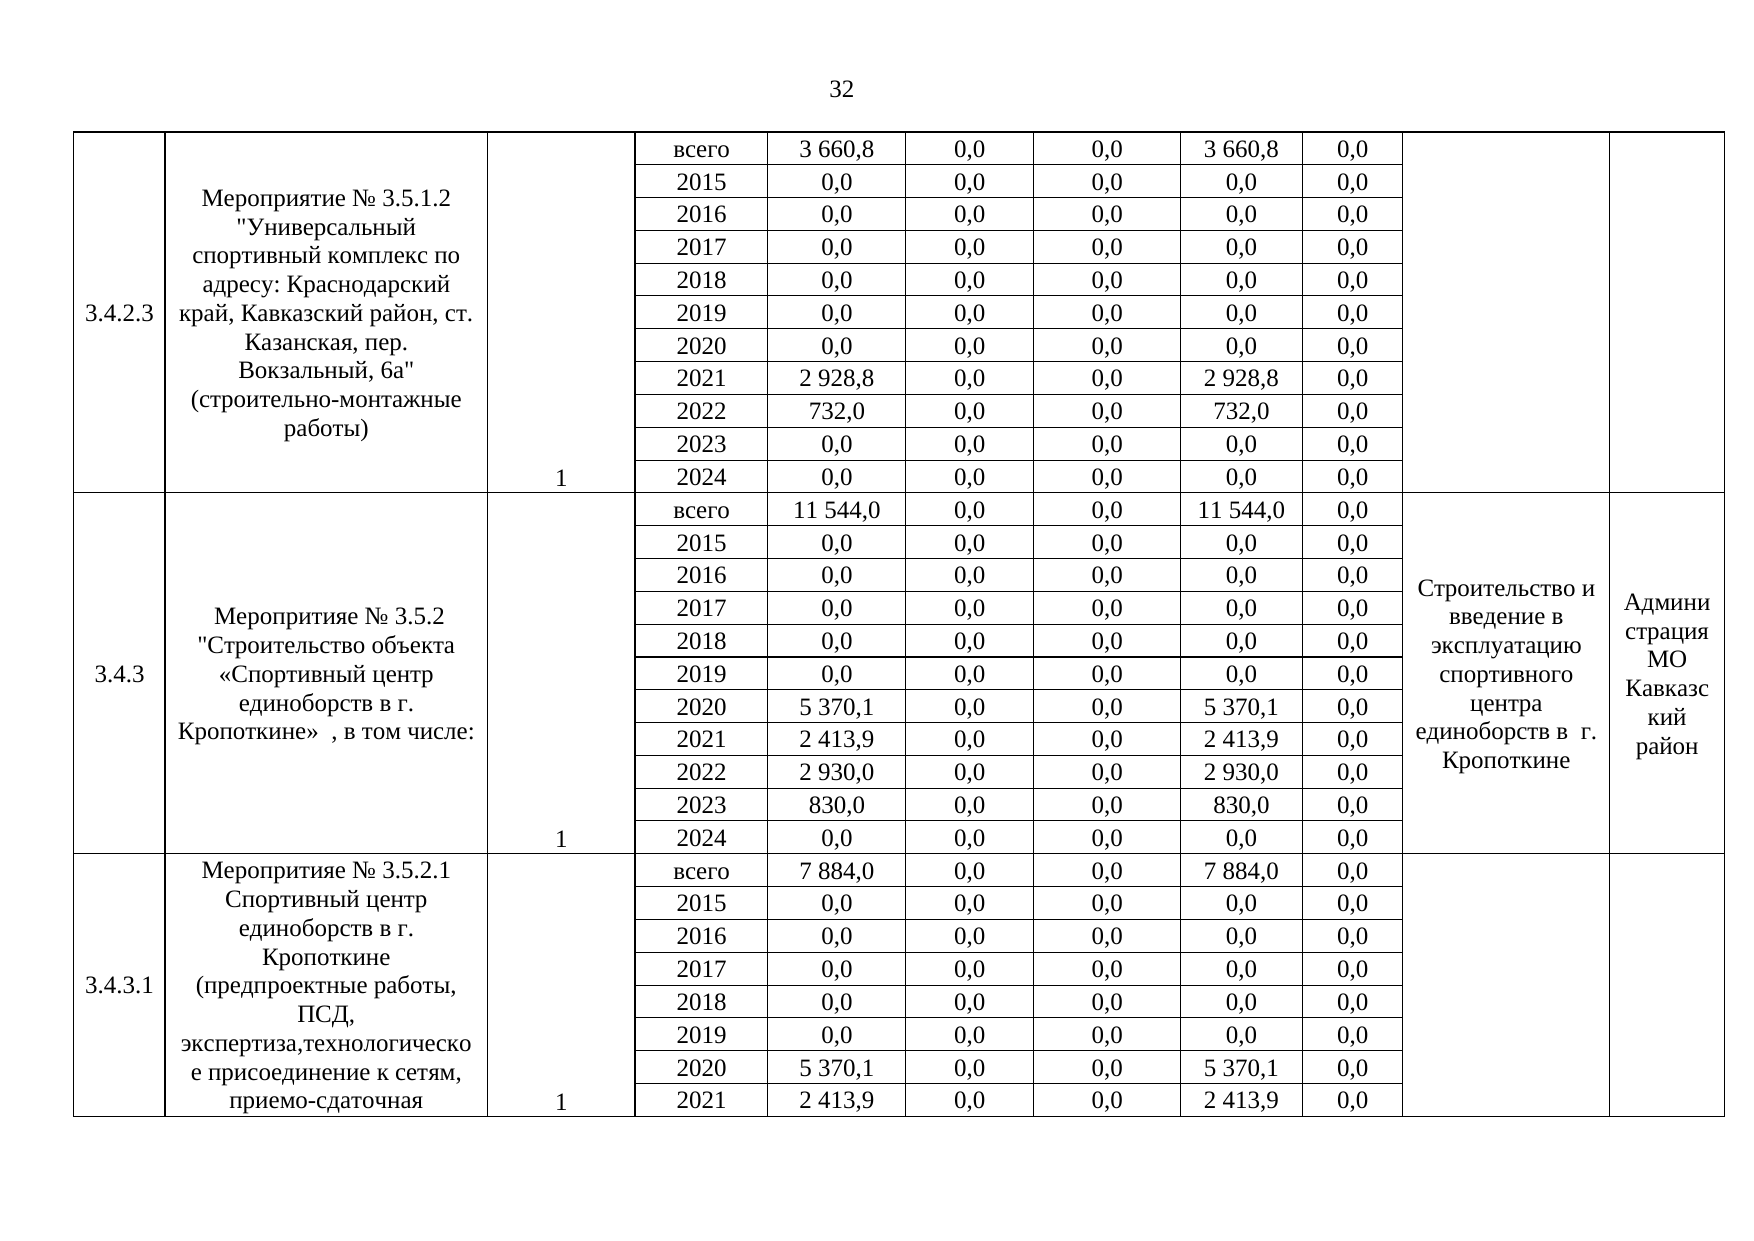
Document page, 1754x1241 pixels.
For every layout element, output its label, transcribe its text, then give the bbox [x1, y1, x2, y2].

table_cell 0,0 [1181, 329, 1302, 361]
table_cell 3.4.3.1 [74, 854, 164, 1116]
table_cell 0,0 [1303, 821, 1402, 853]
table_cell 0,0 [906, 658, 1033, 689]
table_cell 0,0 [768, 953, 905, 984]
table_cell 2017 [636, 953, 767, 984]
table_cell 0,0 [906, 559, 1033, 591]
table_cell 0,0 [1181, 986, 1302, 1017]
table_cell 0,0 [1034, 723, 1180, 755]
table_cell 0,0 [768, 592, 905, 623]
table_cell 1 [488, 133, 634, 492]
table_cell [1403, 854, 1609, 1116]
table_cell 2 930,0 [768, 756, 905, 788]
table_cell 0,0 [1181, 296, 1302, 328]
table_cell 0,0 [768, 887, 905, 919]
table_cell 7 884,0 [1181, 854, 1302, 886]
table_cell 0,0 [768, 658, 905, 689]
table_cell 0,0 [1034, 428, 1180, 459]
table_cell 0,0 [1303, 395, 1402, 427]
table_cell 0,0 [1034, 264, 1180, 295]
table_cell 0,0 [1181, 264, 1302, 295]
table_cell 0,0 [1034, 920, 1180, 952]
table_cell 0,0 [1034, 296, 1180, 328]
table_cell 0,0 [906, 165, 1033, 197]
table_cell 0,0 [906, 821, 1033, 853]
table_cell 0,0 [1303, 362, 1402, 394]
table_cell 0,0 [768, 198, 905, 230]
table_cell 0,0 [906, 690, 1033, 722]
table_cell 0,0 [768, 986, 905, 1017]
table_cell Меропритияе № 3.5.2.1 Спортивный центр единоборств в г. Кропоткине (предпроектные работы, ПСД, экспертиза,технологическое присоединение к сетям, приемо-сдаточная документация) [166, 854, 487, 1116]
table_cell 0,0 [1181, 658, 1302, 689]
table_cell 0,0 [1303, 723, 1402, 755]
table_cell всего [636, 133, 767, 164]
table_cell 2016 [636, 920, 767, 952]
table_cell 0,0 [906, 1084, 1033, 1116]
table_cell 0,0 [1303, 231, 1402, 263]
table_cell 3 660,8 [1181, 133, 1302, 164]
table_cell 2015 [636, 165, 767, 197]
table_cell 0,0 [1181, 461, 1302, 492]
table_cell 0,0 [1303, 461, 1402, 492]
table_cell 0,0 [768, 526, 905, 558]
table_cell 0,0 [1303, 559, 1402, 591]
table_cell 0,0 [1303, 1018, 1402, 1050]
table_cell 0,0 [906, 329, 1033, 361]
table_cell 0,0 [906, 133, 1033, 164]
table_cell 0,0 [1303, 920, 1402, 952]
table_cell 0,0 [906, 198, 1033, 230]
table_cell 2 928,8 [768, 362, 905, 394]
table_cell 0,0 [768, 461, 905, 492]
table_cell 2020 [636, 690, 767, 722]
table_cell 0,0 [906, 953, 1033, 984]
table_cell 3.4.3 [74, 493, 164, 853]
table_cell 0,0 [1034, 854, 1180, 886]
table_cell 2 930,0 [1181, 756, 1302, 788]
table_cell 0,0 [1034, 658, 1180, 689]
table_cell 0,0 [906, 887, 1033, 919]
table_cell 2017 [636, 592, 767, 623]
table_cell 0,0 [1181, 526, 1302, 558]
table_cell 2 928,8 [1181, 362, 1302, 394]
table_cell 0,0 [1303, 1051, 1402, 1083]
table_cell 0,0 [1303, 526, 1402, 558]
table_cell 0,0 [1181, 231, 1302, 263]
table_cell 0,0 [906, 625, 1033, 656]
table_cell 2022 [636, 756, 767, 788]
table_cell 0,0 [768, 559, 905, 591]
table_cell 0,0 [906, 395, 1033, 427]
table_cell 0,0 [906, 428, 1033, 459]
table_cell 2016 [636, 559, 767, 591]
table_cell 0,0 [906, 756, 1033, 788]
table_cell 1 [488, 854, 634, 1116]
table_cell 2015 [636, 887, 767, 919]
table_cell 2023 [636, 428, 767, 459]
table_cell 2016 [636, 198, 767, 230]
table_cell Мероприятие № 3.5.1.2 "Универсальный спортивный комплекс по адресу: Краснодарский край, Кавказский район, ст. Казанская, пер. Вокзальный, 6а" (строительно-монтажные работы) [166, 133, 487, 492]
table_cell 0,0 [1034, 821, 1180, 853]
table_cell 2 413,9 [1181, 723, 1302, 755]
table_cell 2017 [636, 231, 767, 263]
table_cell 0,0 [1034, 1018, 1180, 1050]
table_cell 0,0 [1034, 1084, 1180, 1116]
table_cell 0,0 [1303, 592, 1402, 623]
table_cell 2018 [636, 986, 767, 1017]
table_cell [1610, 854, 1724, 1116]
table_cell 0,0 [1034, 461, 1180, 492]
table_cell 0,0 [1034, 559, 1180, 591]
table_cell 732,0 [1181, 395, 1302, 427]
table_cell 0,0 [1034, 690, 1180, 722]
table_cell 2021 [636, 723, 767, 755]
table_cell 0,0 [1303, 690, 1402, 722]
table_cell 0,0 [906, 296, 1033, 328]
table_cell 0,0 [1303, 625, 1402, 656]
table_cell 0,0 [1181, 625, 1302, 656]
table_cell 0,0 [1303, 133, 1402, 164]
table_cell Администрация МО Кавказский район [1610, 493, 1724, 853]
table_cell 830,0 [1181, 789, 1302, 820]
table_cell 0,0 [1181, 592, 1302, 623]
table_cell 0,0 [1303, 493, 1402, 525]
table_cell 0,0 [1034, 231, 1180, 263]
table_cell 0,0 [906, 920, 1033, 952]
table_cell 0,0 [1303, 658, 1402, 689]
table_cell 2015 [636, 526, 767, 558]
table_cell 0,0 [906, 1018, 1033, 1050]
table_cell 0,0 [906, 231, 1033, 263]
table_cell 0,0 [1034, 493, 1180, 525]
table_cell 0,0 [768, 329, 905, 361]
table_cell 7 884,0 [768, 854, 905, 886]
table_cell 0,0 [1034, 395, 1180, 427]
table_cell 0,0 [906, 493, 1033, 525]
table_cell 3 660,8 [768, 133, 905, 164]
table_cell 0,0 [768, 231, 905, 263]
table_cell 0,0 [1034, 198, 1180, 230]
table_cell 0,0 [768, 920, 905, 952]
table_cell 2024 [636, 461, 767, 492]
table_cell 0,0 [768, 165, 905, 197]
table_cell всего [636, 493, 767, 525]
table_cell 0,0 [906, 264, 1033, 295]
table_cell 0,0 [1303, 165, 1402, 197]
table_cell 0,0 [906, 854, 1033, 886]
table_cell 0,0 [1181, 428, 1302, 459]
table_cell 0,0 [1034, 362, 1180, 394]
table_cell 0,0 [1181, 821, 1302, 853]
table_cell 0,0 [1034, 165, 1180, 197]
table_cell 2 413,9 [1181, 1084, 1302, 1116]
table_cell 0,0 [1181, 165, 1302, 197]
table_cell 0,0 [906, 986, 1033, 1017]
table_cell 2024 [636, 821, 767, 853]
table_cell 2019 [636, 658, 767, 689]
table_cell 0,0 [768, 264, 905, 295]
table_cell 0,0 [1034, 887, 1180, 919]
table_cell 1 [488, 493, 634, 853]
table_cell 2 413,9 [768, 1084, 905, 1116]
table_cell всего [636, 854, 767, 886]
table_cell 0,0 [906, 526, 1033, 558]
table_cell 2022 [636, 395, 767, 427]
table_cell 5 370,1 [768, 1051, 905, 1083]
table_cell 2021 [636, 1084, 767, 1116]
table_cell 2020 [636, 329, 767, 361]
table_cell 0,0 [1034, 986, 1180, 1017]
table_cell Строительство и введение в эксплуатацию спортивного центра единоборств в г. Кропоткине [1403, 493, 1609, 853]
table_cell 2020 [636, 1051, 767, 1083]
table_cell 0,0 [906, 461, 1033, 492]
table_cell 0,0 [906, 789, 1033, 820]
table_cell 0,0 [1303, 854, 1402, 886]
table_cell 0,0 [1034, 625, 1180, 656]
table_cell 0,0 [1181, 953, 1302, 984]
table_cell 2021 [636, 362, 767, 394]
table_cell 0,0 [1303, 1084, 1402, 1116]
table_cell 2018 [636, 264, 767, 295]
table_cell 5 370,1 [768, 690, 905, 722]
table_cell 11 544,0 [768, 493, 905, 525]
table_cell 0,0 [768, 625, 905, 656]
table_cell 0,0 [1303, 953, 1402, 984]
table_cell 0,0 [1303, 887, 1402, 919]
table_cell 0,0 [906, 1051, 1033, 1083]
table_cell 0,0 [1303, 789, 1402, 820]
table_cell 0,0 [1303, 296, 1402, 328]
table_cell 2 413,9 [768, 723, 905, 755]
table_cell 0,0 [1303, 329, 1402, 361]
table_cell 0,0 [1303, 264, 1402, 295]
table_cell 732,0 [768, 395, 905, 427]
table_cell 0,0 [1034, 953, 1180, 984]
table_cell 0,0 [768, 296, 905, 328]
table_cell 0,0 [1181, 887, 1302, 919]
table_cell 5 370,1 [1181, 1051, 1302, 1083]
table_cell 2019 [636, 1018, 767, 1050]
table_cell 0,0 [906, 592, 1033, 623]
table_cell 2023 [636, 789, 767, 820]
table_cell 0,0 [1181, 1018, 1302, 1050]
table_cell 0,0 [1034, 526, 1180, 558]
table_cell 0,0 [1303, 756, 1402, 788]
table_cell 0,0 [906, 723, 1033, 755]
table_cell 2019 [636, 296, 767, 328]
table_cell 0,0 [1034, 592, 1180, 623]
table_cell 0,0 [1181, 198, 1302, 230]
table_cell 0,0 [1034, 789, 1180, 820]
table_cell 11 544,0 [1181, 493, 1302, 525]
table_cell 0,0 [1034, 329, 1180, 361]
table_cell 830,0 [768, 789, 905, 820]
table_cell 0,0 [1303, 428, 1402, 459]
table_cell 0,0 [1181, 559, 1302, 591]
table_cell 0,0 [906, 362, 1033, 394]
table_cell 0,0 [1034, 756, 1180, 788]
table_cell 0,0 [768, 821, 905, 853]
table_cell 0,0 [1181, 920, 1302, 952]
table_cell 0,0 [1303, 986, 1402, 1017]
table_cell 0,0 [1303, 198, 1402, 230]
table_cell Меропритияе № 3.5.2 "Строительство объекта «Спортивный центр единоборств в г. Кропоткине» , в том числе: [166, 493, 487, 853]
table_cell 0,0 [1034, 133, 1180, 164]
table_cell 0,0 [1034, 1051, 1180, 1083]
table_cell 0,0 [768, 428, 905, 459]
table_cell 2018 [636, 625, 767, 656]
table_cell 0,0 [768, 1018, 905, 1050]
table_cell 3.4.2.3 [74, 133, 164, 492]
table_cell 5 370,1 [1181, 690, 1302, 722]
